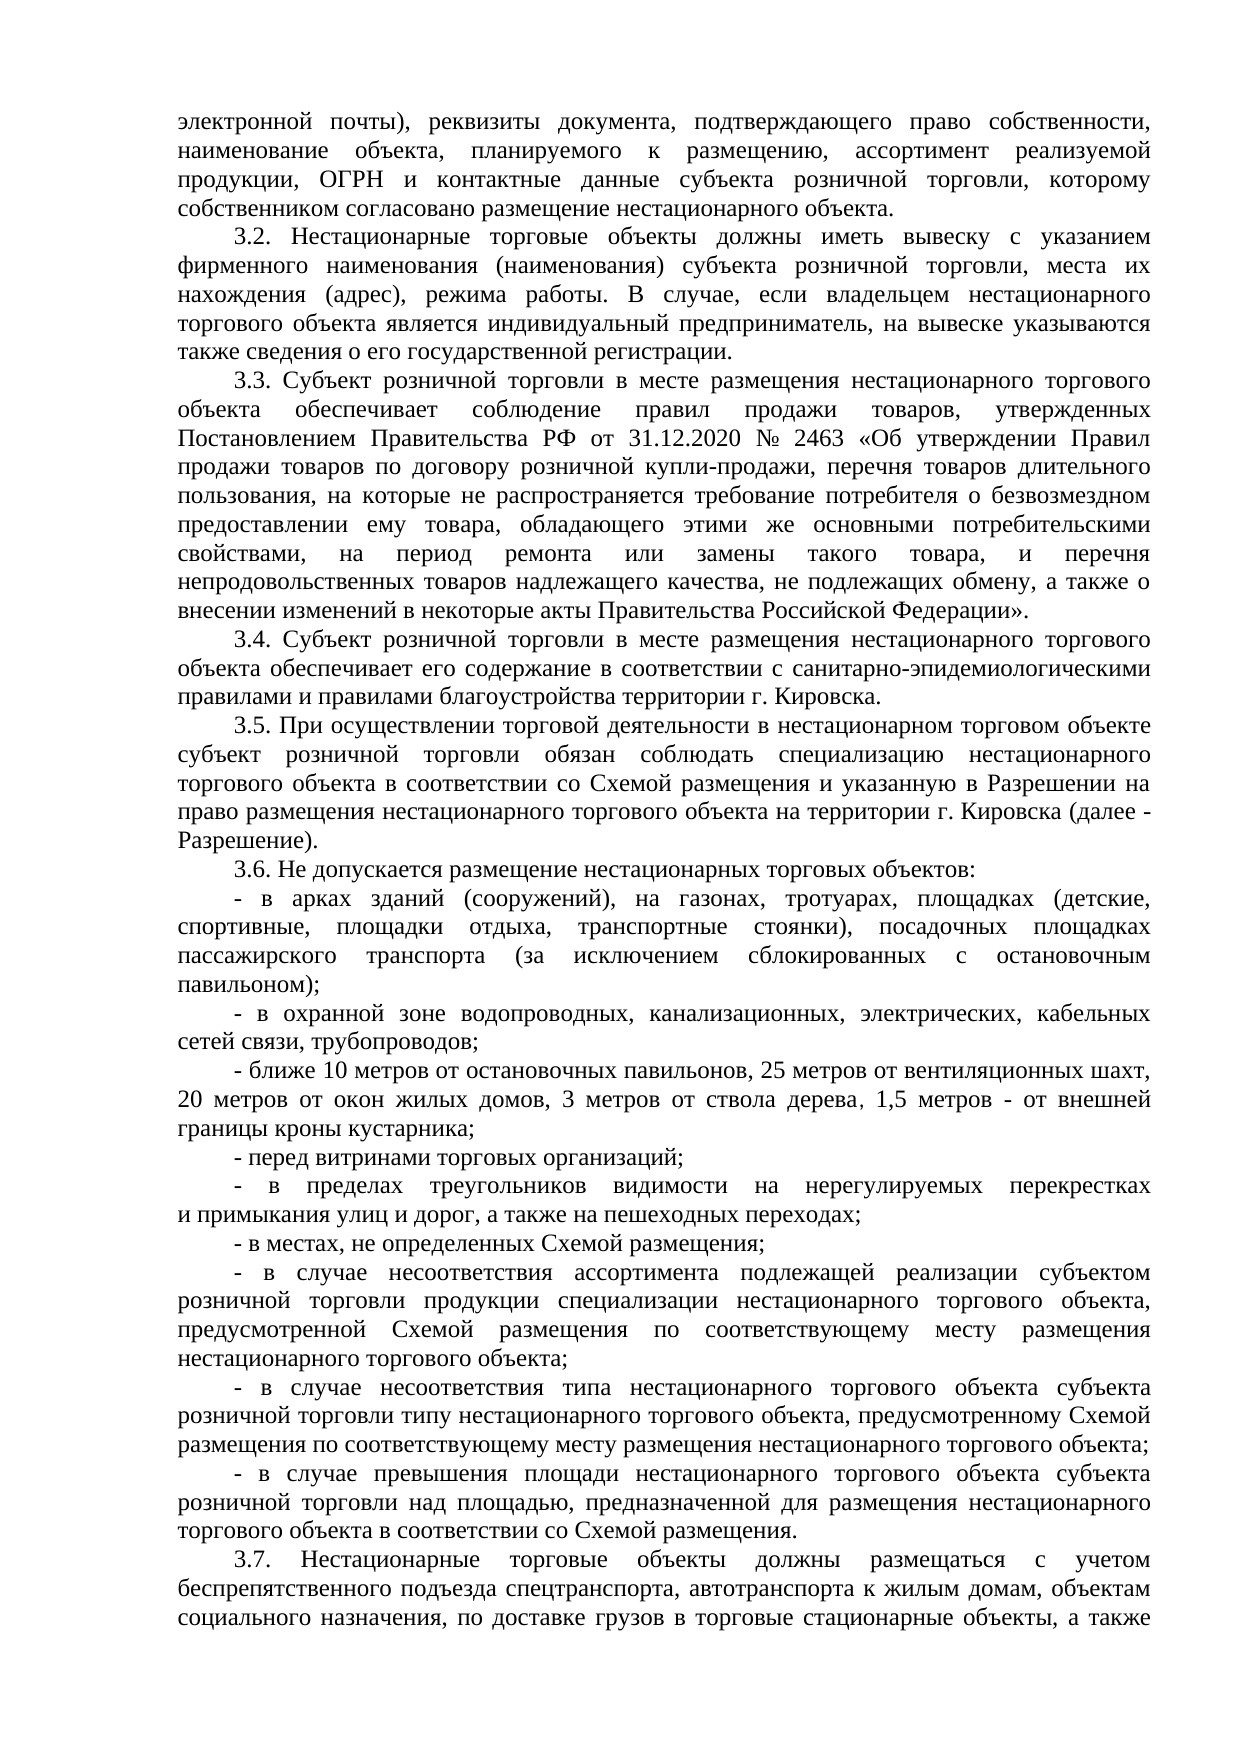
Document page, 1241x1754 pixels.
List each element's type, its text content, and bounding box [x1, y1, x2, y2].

text - в случае несоответствия типа нестационарного торгового объекта субъекта розничной торговли типу нестационарного торгового объекта, предусмотренному Схемой размещения по соответствующему месту размещения нестационарного торгового объекта; [177, 1372, 1152, 1458]
text - в случае несоответствия ассортимента подлежащей реализации субъектом розничной торговли продукции специализации нестационарного торгового объекта, предусмотренной Схемой размещения по соответствующему месту размещения нестационарного торгового объекта; [177, 1257, 1152, 1372]
text 3.5. При осуществлении торговой деятельности в нестационарном торговом объекте субъект розничной торговли обязан соблюдать специализацию нестационарного торгового объекта в соответствии со Схемой размещения и указанную в Разрешении на право размещения нестационарного торгового объекта на территории г. Кировска (далее - Разрешение). [177, 710, 1152, 854]
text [177, 106, 1152, 221]
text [177, 1544, 1152, 1630]
text - в охранной зоне водопроводных, канализационных, электрических, кабельных сетей связи, трубопроводов; [177, 998, 1152, 1055]
text - ближе 10 метров от остановочных павильонов, 25 метров от вентиляционных шахт, 20 метров от окон жилых домов, 3 метров от ствола дерева, 1,5 метров - от внешней границы кроны кустарника; [177, 1055, 1152, 1142]
text 3.2. Нестационарные торговые объекты должны иметь вывеску с указанием фирменного наименования (наименования) субъекта розничной торговли, места их нахождения (адрес), режима работы. В случае, если владельцем нестационарного торгового объекта является индивидуальный предприниматель, на вывеске указываются также сведения о его государственной регистрации. [177, 221, 1152, 365]
text 3.3. Субъект розничной торговли в месте размещения нестационарного торгового объекта обеспечивает соблюдение правил продажи товаров, утвержденных Постановлением Правительства РФ от 31.12.2020 № 2463 «Об утверждении Правил продажи товаров по договору розничной купли-продажи, перечня товаров длительного пользования, на которые не распространяется требование потребителя о безвозмездном предоставлении ему товара, обладающего этими же основными потребительскими свойствами, на период ремонта или замены такого товара, и перечня непродовольственных товаров надлежащего качества, не подлежащих обмену, а также о внесении изменений в некоторые акты Правительства Российской Федерации». [177, 365, 1152, 624]
text - в местах, не определенных Схемой размещения; [177, 1228, 1152, 1257]
text - в пределах треугольников видимости на нерегулируемых перекрестках и примыкания улиц и дорог, а также на пешеходных переходах; [177, 1170, 1152, 1228]
text 3.6. Не допускается размещение нестационарных торговых объектов: [177, 854, 1152, 883]
text 3.4. Субъект розничной торговли в месте размещения нестационарного торгового объекта обеспечивает его содержание в соответствии с санитарно-эпидемиологическими правилами и правилами благоустройства территории г. Кировска. [177, 624, 1152, 710]
text - перед витринами торговых организаций; [177, 1142, 1152, 1170]
text - в арках зданий (сооружений), на газонах, тротуарах, площадках (детские, спортивные, площадки отдыха, транспортные стоянки), посадочных площадках пассажирского транспорта (за исключением сблокированных с остановочным павильоном); [177, 883, 1152, 998]
text - в случае превышения площади нестационарного торгового объекта субъекта розничной торговли над площадью, предназначенной для размещения нестационарного торгового объекта в соответствии со Схемой размещения. [177, 1458, 1152, 1544]
